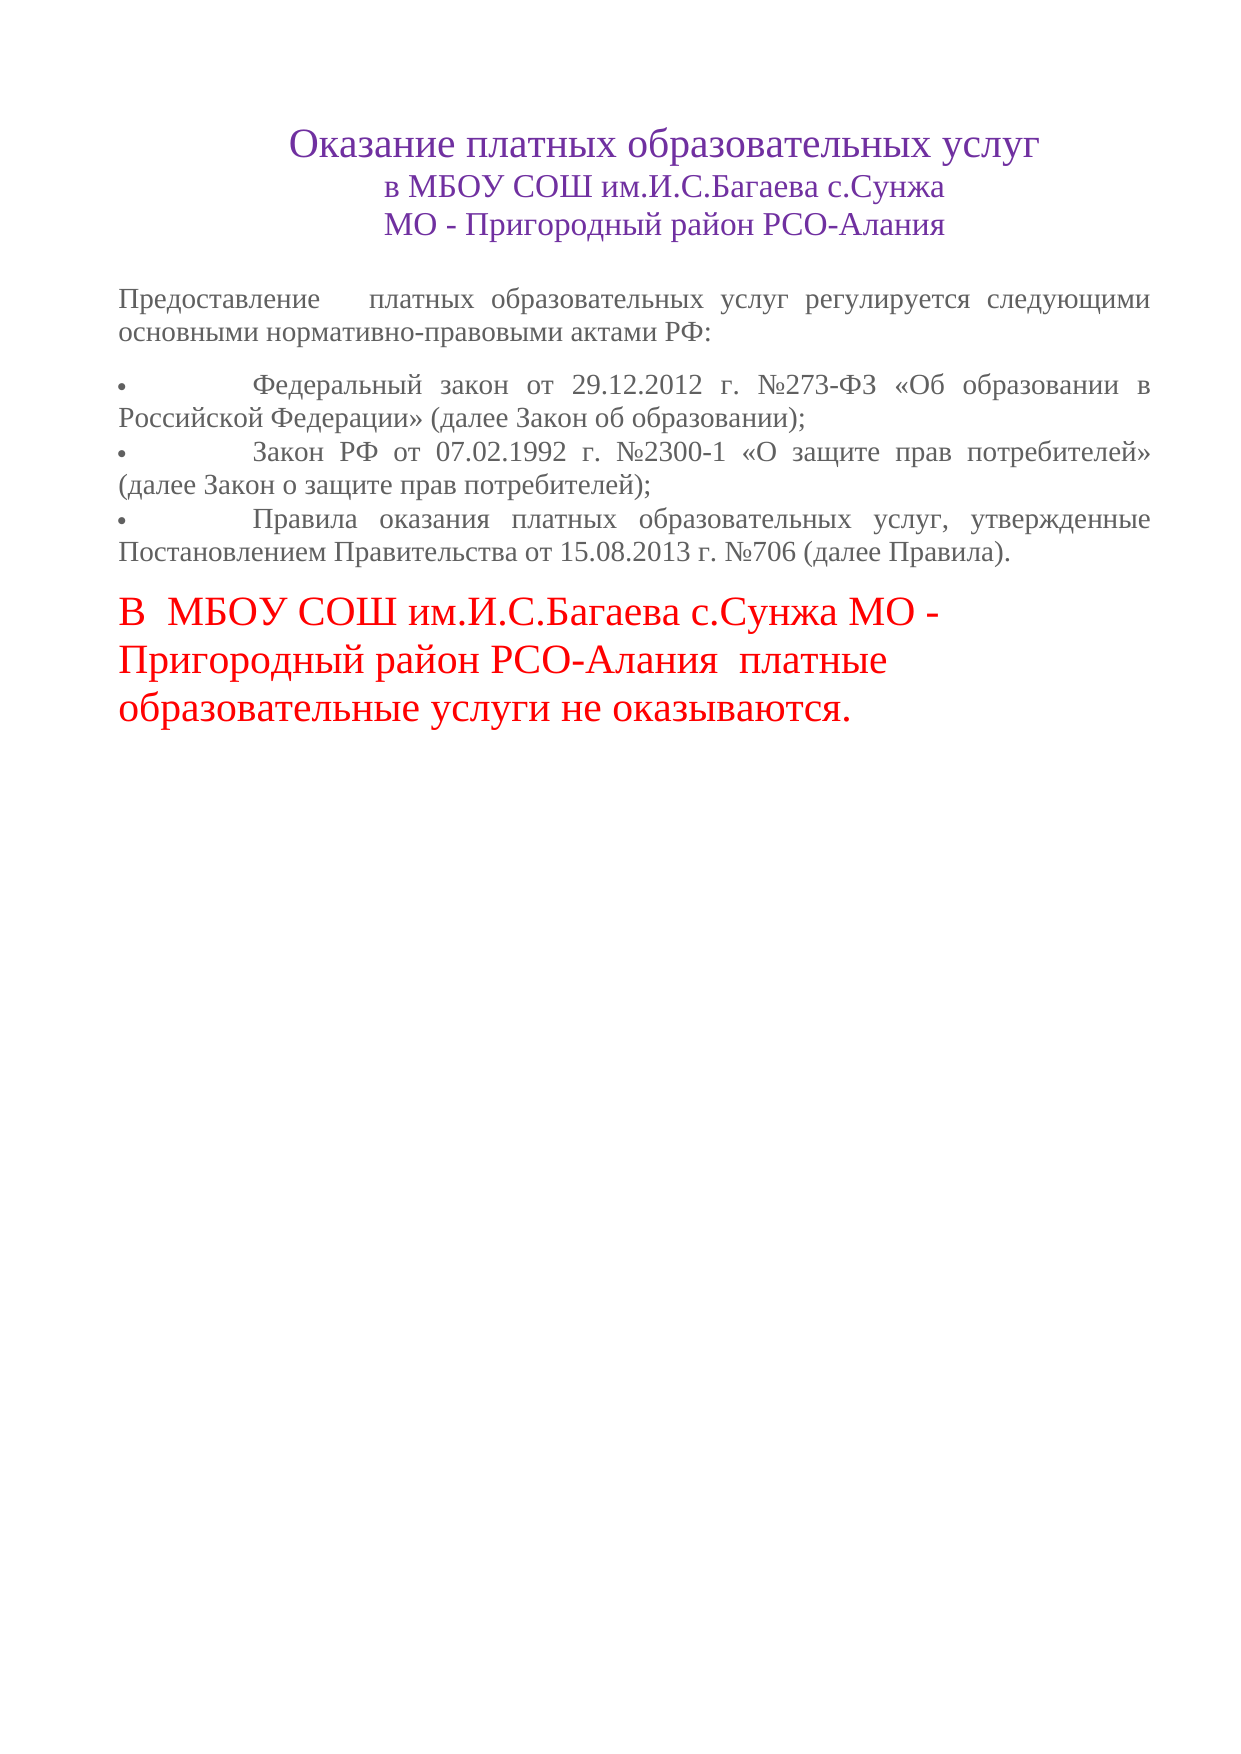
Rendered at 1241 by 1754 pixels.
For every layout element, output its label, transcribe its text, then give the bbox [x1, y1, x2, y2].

text Предоставление платных образовательных услуг регулируется следующими основными нормативно-правовыми актами РФ: [118, 281, 1152, 348]
list Правила оказания платных образовательных услуг, утвержденные Постановлением Правительства от 15.08.2013 г. №706 (далее Правила). [118, 501, 1152, 568]
text Оказание платных образовательных услуг [177, 118, 1152, 166]
list Закон РФ от 07.02.1992 г. №2300-1 «О защите прав потребителей» (далее Закон о защите прав потребителей); [118, 434, 1152, 501]
text В МБОУ СОШ им.И.С.Багаева с.Сунжа МО - Пригородный район РСО-Алания платные образовательные услуги не оказываются. [118, 587, 1152, 731]
text в МБОУ СОШ им.И.С.Багаева с.Сунжа [177, 166, 1152, 204]
text МО - Пригородный район РСО-Алания [177, 204, 1152, 243]
list Федеральный закон от 29.12.2012 г. №273-ФЗ «Об образовании в Российской Федерации» (далее Закон об образовании); [118, 367, 1152, 434]
